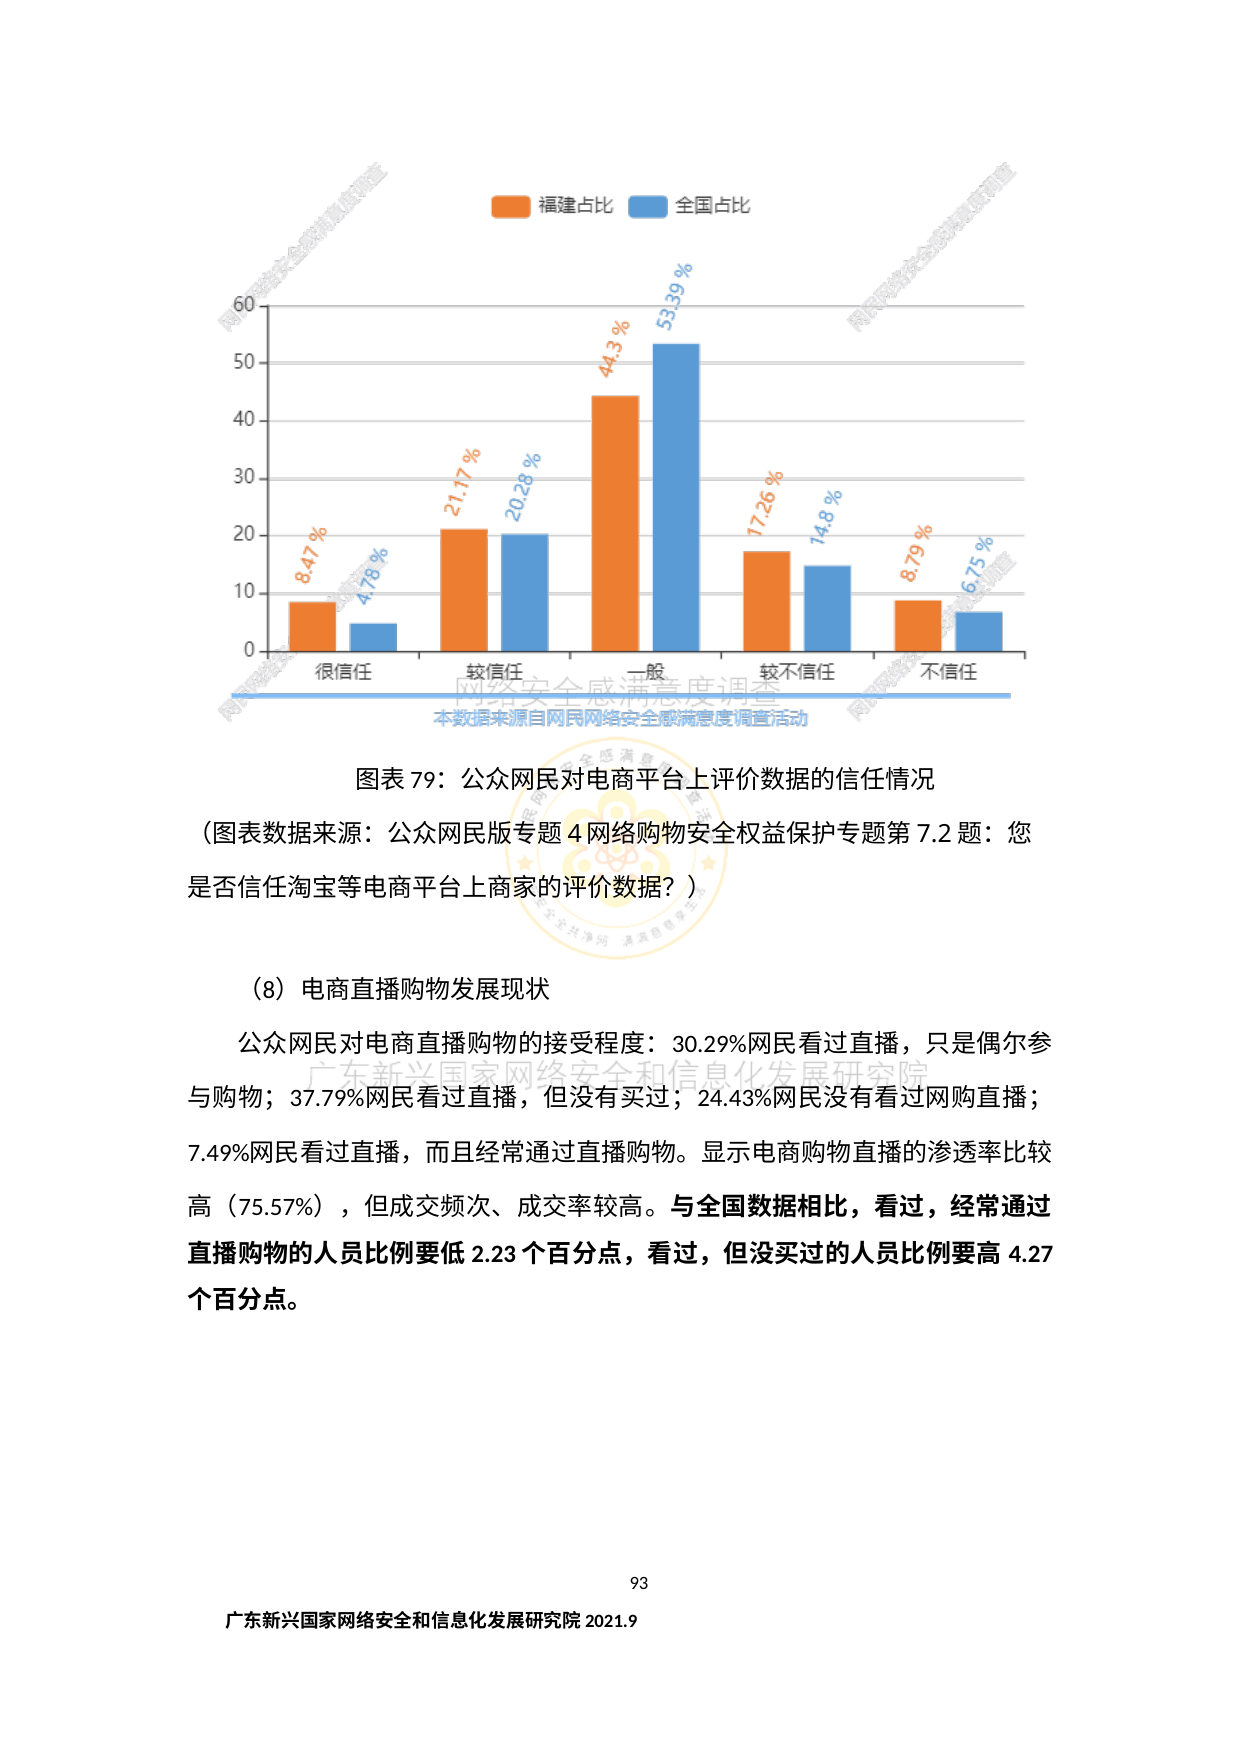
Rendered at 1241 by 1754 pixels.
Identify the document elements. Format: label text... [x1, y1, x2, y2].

text 图表79：公众网民对电商平台上评价数据的信任情况 [187, 759, 1053, 795]
text 公众网民对电商直播购物的接受程度：30.29%网民看过直播，只是偶尔参与购物；37.79%网民看过直播，但没有买过；24.43%网民没有看过网购直播；7.49%网民看过直播，而且经常通过直播购物。显示电商购物直播的渗透率比较高（75.57%），但成交频次、成交率较高。与全国数据相比，看过，经常通过直播购物的人员比例要低2.23个百分点，看过，但没买过的人员比例要高4.27个百分点。 [187, 1023, 1053, 1314]
text （8）电商直播购物发展现状 [187, 969, 1053, 1005]
text （图表数据来源：公众网民版专题4网络购物安全权益保护专题第7.2题：您是否信任淘宝等电商平台上商家的评价数据？） [187, 813, 1053, 904]
picture [202, 150, 1039, 744]
